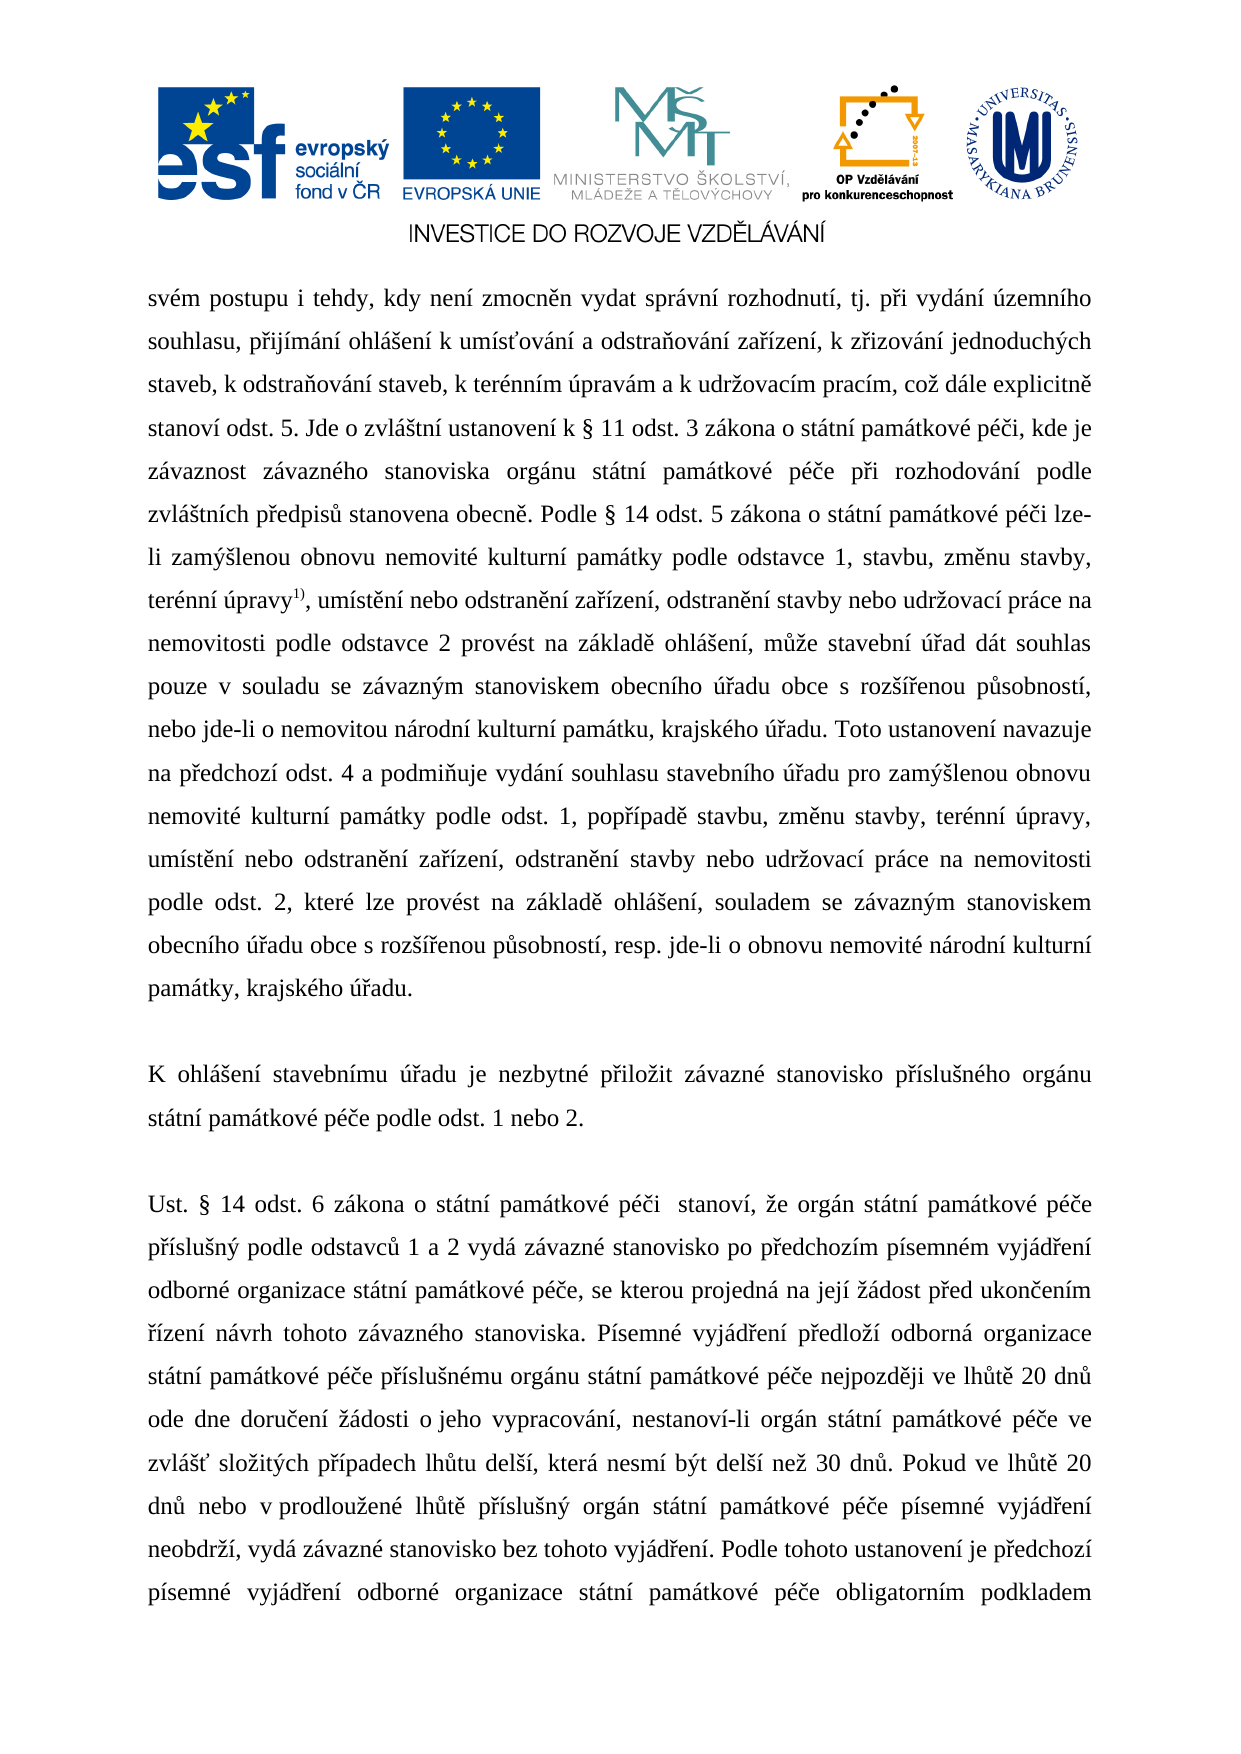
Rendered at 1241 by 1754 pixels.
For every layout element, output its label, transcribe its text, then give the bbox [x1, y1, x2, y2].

picture [147, 73, 1091, 256]
text K ohlášení stavebnímu úřadu je nezbytné přiložit závazné stanovisko příslušného orgánu státní památkové péče podle odst. 1 nebo 2. [148, 1059, 1093, 1131]
